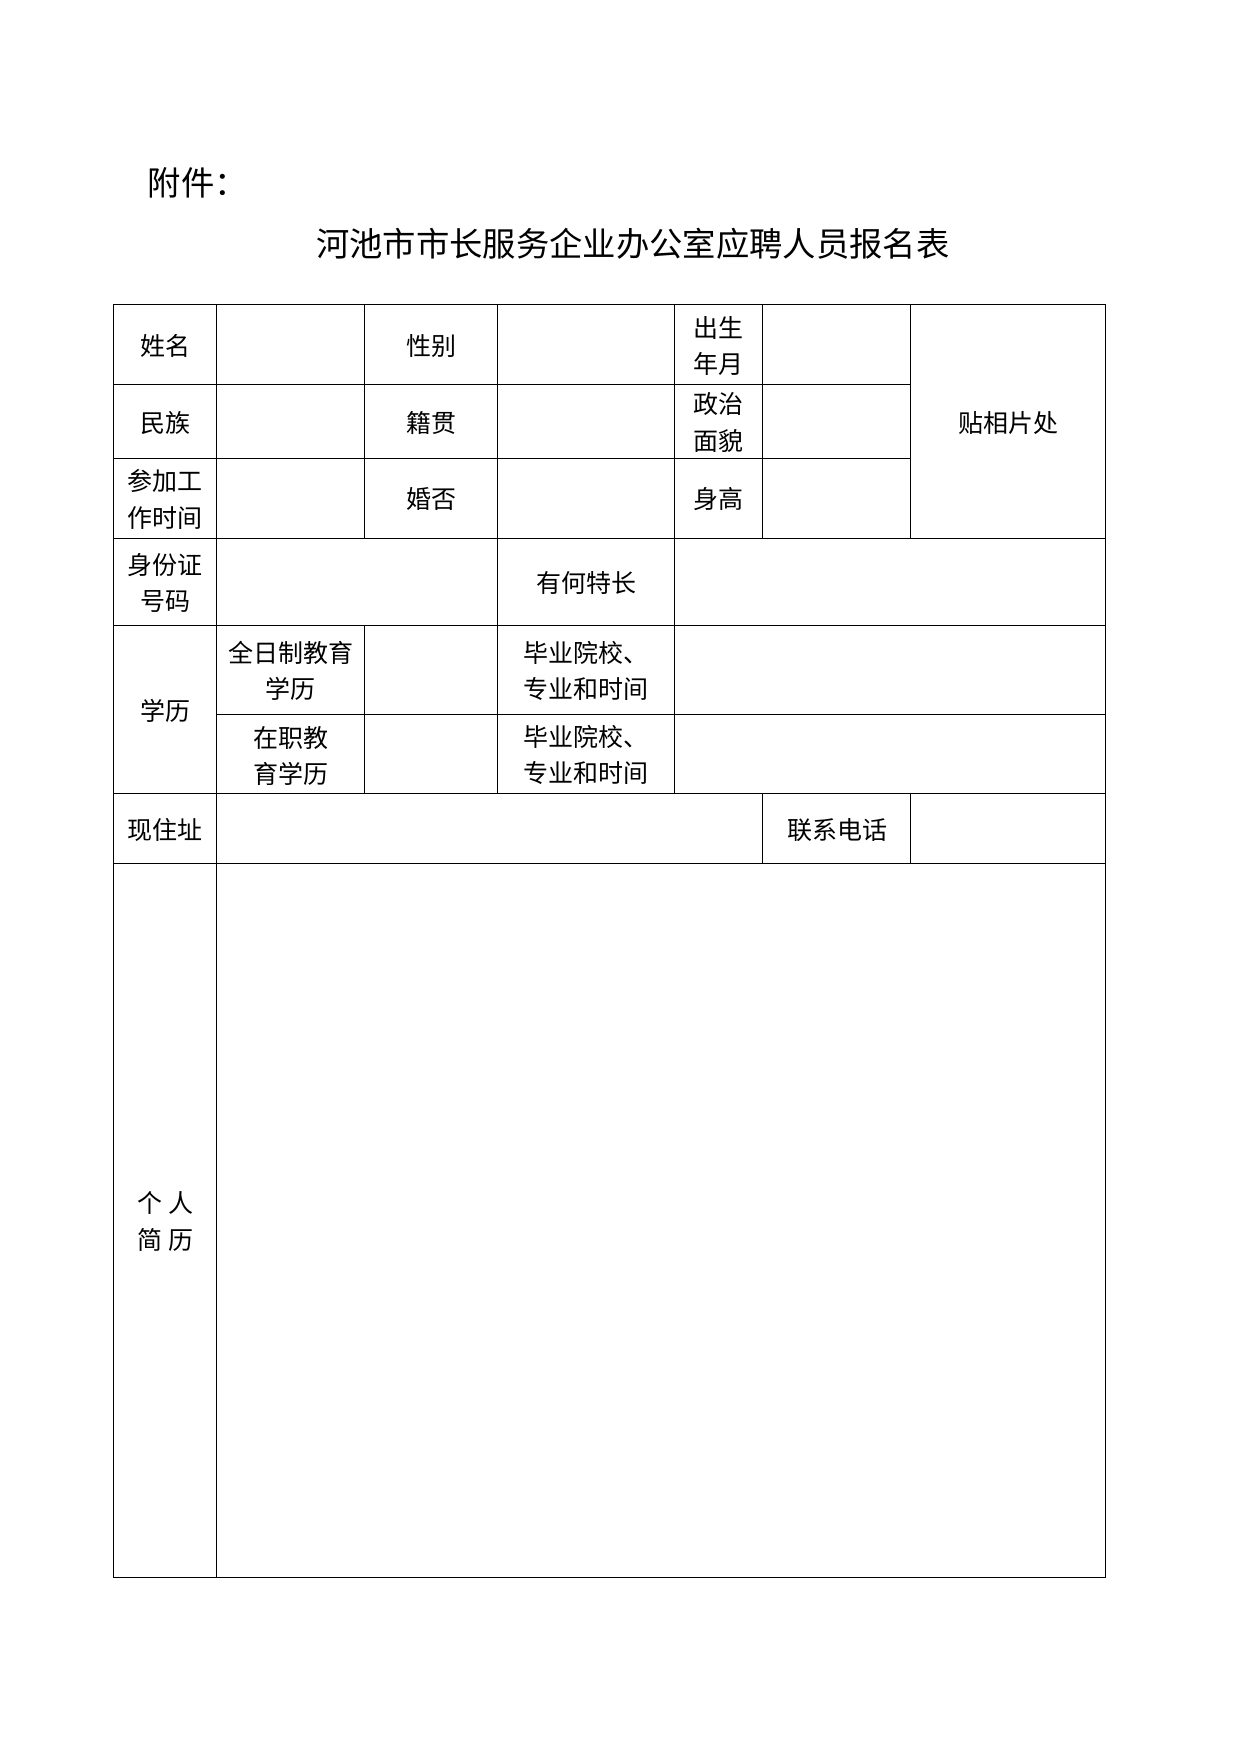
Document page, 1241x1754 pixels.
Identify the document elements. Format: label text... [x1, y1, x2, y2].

table_header [217, 305, 364, 384]
table_cell [675, 626, 1105, 713]
table_cell 学历 [114, 626, 216, 793]
table_cell 个 人简 历 [114, 864, 216, 1577]
table_cell [217, 385, 364, 457]
table_header [498, 305, 674, 384]
table_cell 身份证号码 [114, 539, 216, 625]
table_cell 参加工作时间 [114, 459, 216, 538]
table_cell 有何特长 [498, 539, 674, 625]
table_cell [763, 385, 910, 457]
table_cell 民族 [114, 385, 216, 457]
table_cell [763, 459, 910, 538]
table_header 姓名 [114, 305, 216, 384]
text 河池市市长服务企业办公室应聘人员报名表 [147, 218, 1117, 266]
table_cell 身高 [675, 459, 762, 538]
table_cell [365, 626, 497, 713]
table_cell [217, 459, 364, 538]
table_cell [217, 864, 1105, 1577]
table_cell 籍贯 [365, 385, 497, 457]
table_cell [498, 459, 674, 538]
table_header 出生年月 [675, 305, 762, 384]
table_cell [675, 715, 1105, 793]
table_cell [911, 794, 1105, 863]
table_cell 全日制教育学历 [217, 626, 364, 713]
table_cell [675, 539, 1105, 625]
table_cell 在职教育学历 [217, 715, 364, 793]
table_header 贴相片处 [911, 305, 1105, 538]
table_cell [365, 715, 497, 793]
text 附件： [147, 157, 1117, 205]
table_cell [217, 794, 762, 863]
table_cell 毕业院校、 专业和时间 [498, 715, 674, 793]
table_header [763, 305, 910, 384]
table_cell [217, 539, 497, 625]
table_cell 联系电话 [763, 794, 910, 863]
table_cell 现住址 [114, 794, 216, 863]
table_header 性别 [365, 305, 497, 384]
table_cell 婚否 [365, 459, 497, 538]
table_cell 政治面貌 [675, 385, 762, 457]
table_cell [498, 385, 674, 457]
table_cell 毕业院校、 专业和时间 [498, 626, 674, 713]
